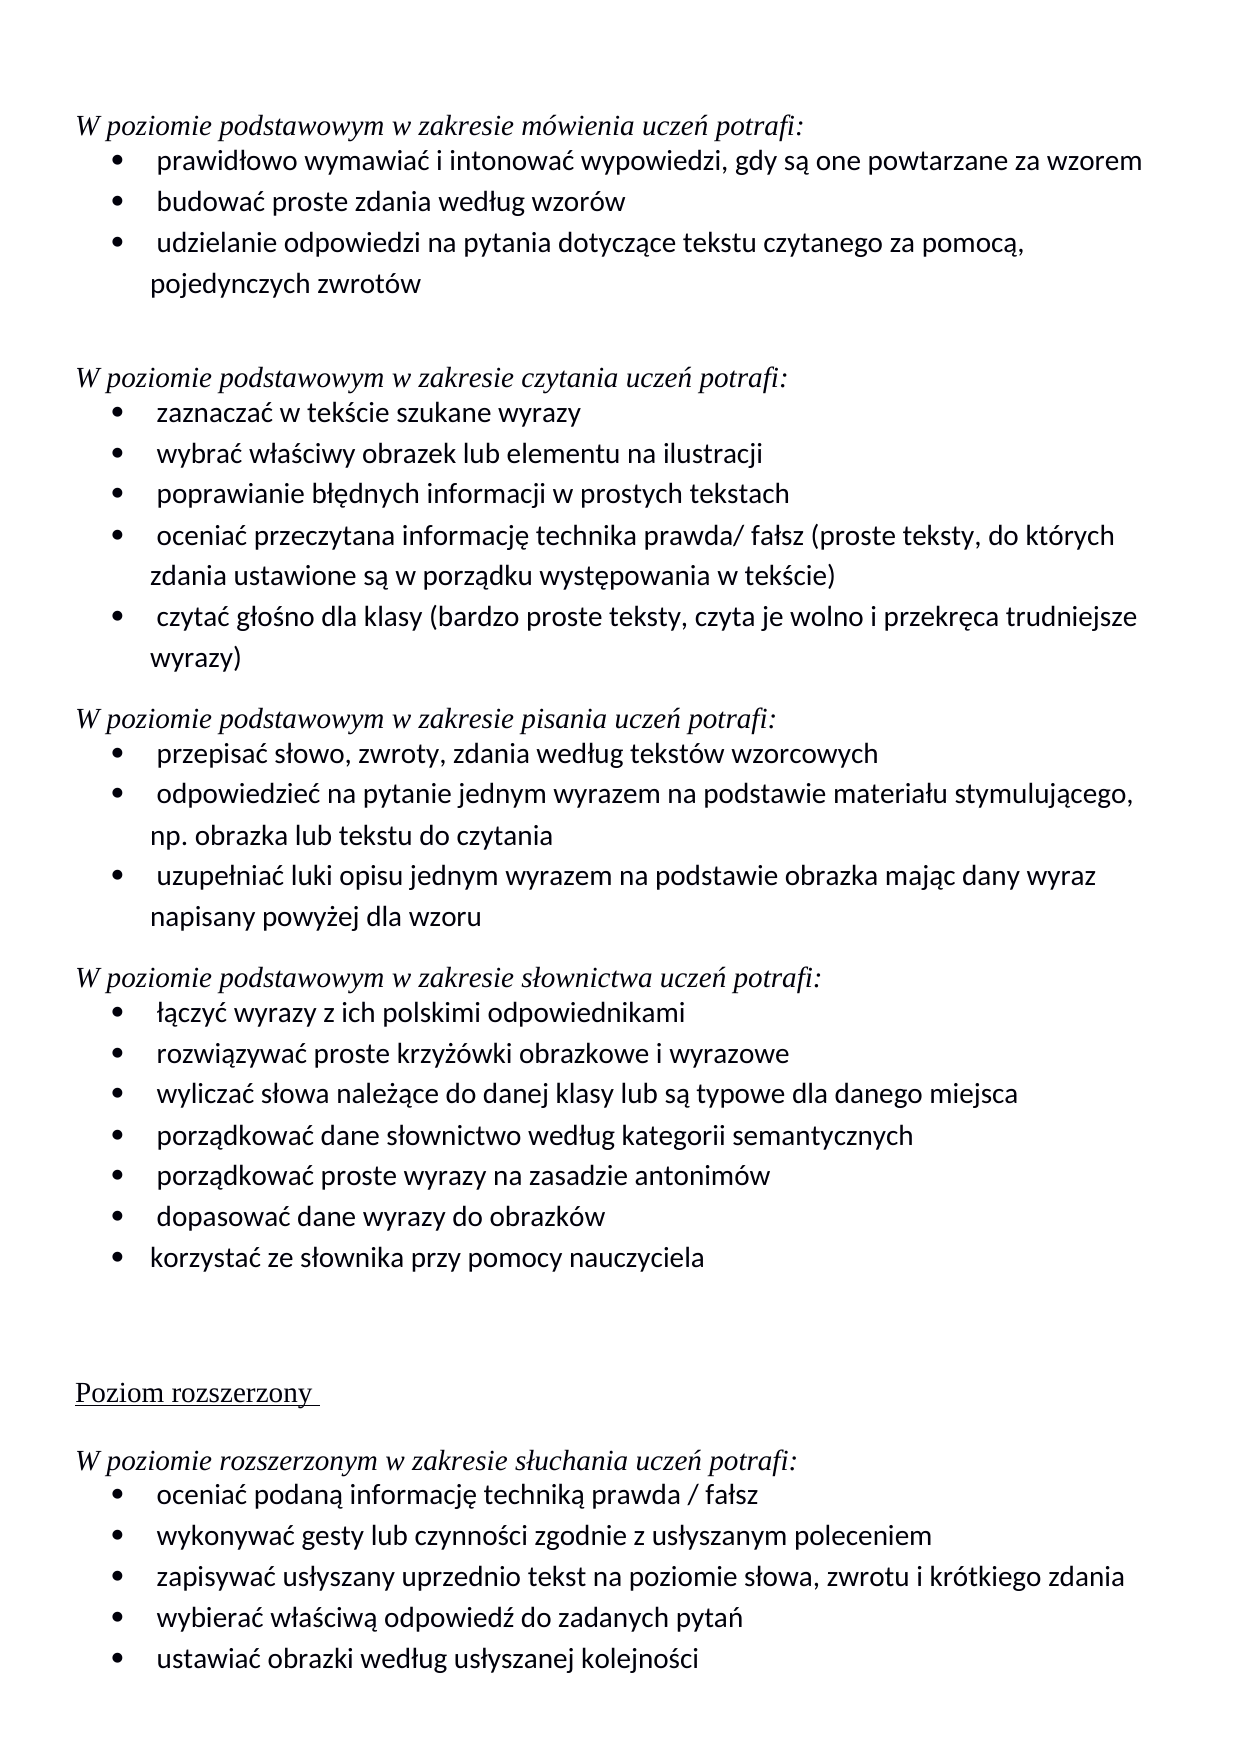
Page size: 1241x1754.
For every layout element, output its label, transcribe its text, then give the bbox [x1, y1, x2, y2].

list poprawianie błędnych informacji w prostych tekstach [112, 476, 1165, 511]
list czytać głośno dla klasy (bardzo proste teksty, czyta je wolno i przekręca trudniejsze wyrazy) [112, 598, 1165, 675]
list odpowiedzieć na pytanie jednym wyrazem na podstawie materiału stymulującego, np. obrazka lub tekstu do czytania [112, 776, 1165, 852]
list przepisać słowo, zwroty, zdania według tekstów wzorcowych [112, 735, 1165, 770]
list rozwiązywać proste krzyżówki obrazkowe i wyrazowe [112, 1035, 1165, 1070]
list zaznaczać w tekście szukane wyrazy [112, 394, 1165, 429]
text W poziomie podstawowym w zakresie słownictwa uczeń potrafi: [75, 960, 1165, 994]
text W poziomie podstawowym w zakresie czytania uczeń potrafi: [75, 360, 1165, 394]
list uzupełniać luki opisu jednym wyrazem na podstawie obrazka mając dany wyraz napisany powyżej dla wzoru [112, 857, 1165, 934]
list udzielanie odpowiedzi na pytania dotyczące tekstu czytanego za pomocą, pojedynczych zwrotów [112, 224, 1165, 301]
list wyliczać słowa należące do danej klasy lub są typowe dla danego miejsca [112, 1076, 1165, 1111]
list oceniać podaną informację techniką prawda / fałsz [112, 1476, 1165, 1512]
text W poziomie podstawowym w zakresie mówienia uczeń potrafi: [75, 108, 1165, 142]
list wykonywać gesty lub czynności zgodnie z usłyszanym poleceniem [112, 1517, 1165, 1553]
list budować proste zdania według wzorów [112, 183, 1165, 219]
list porządkować dane słownictwo według kategorii semantycznych [112, 1117, 1165, 1152]
list wybierać właściwą odpowiedź do zadanych pytań [112, 1599, 1165, 1635]
list zapisywać usłyszany uprzednio tekst na poziomie słowa, zwrotu i krótkiego zdania [112, 1558, 1165, 1594]
text Poziom rozszerzony [75, 1376, 1165, 1409]
list wybrać właściwy obrazek lub elementu na ilustracji [112, 435, 1165, 470]
list porządkować proste wyrazy na zasadzie antonimów [112, 1157, 1165, 1193]
list ustawiać obrazki według usłyszanej kolejności [112, 1640, 1165, 1676]
list dopasować dane wyrazy do obrazków [112, 1198, 1165, 1234]
list korzystać ze słownika przy pomocy nauczyciela [112, 1239, 1165, 1275]
text W poziomie rozszerzonym w zakresie słuchania uczeń potrafi: [75, 1443, 1165, 1476]
list oceniać przeczytana informację technika prawda/ fałsz (proste teksty, do których zdania ustawione są w porządku występowania w tekście) [112, 517, 1165, 593]
list prawidłowo wymawiać i intonować wypowiedzi, gdy są one powtarzane za wzorem [112, 142, 1165, 178]
text W poziomie podstawowym w zakresie pisania uczeń potrafi: [75, 701, 1165, 735]
list łączyć wyrazy z ich polskimi odpowiednikami [112, 994, 1165, 1029]
